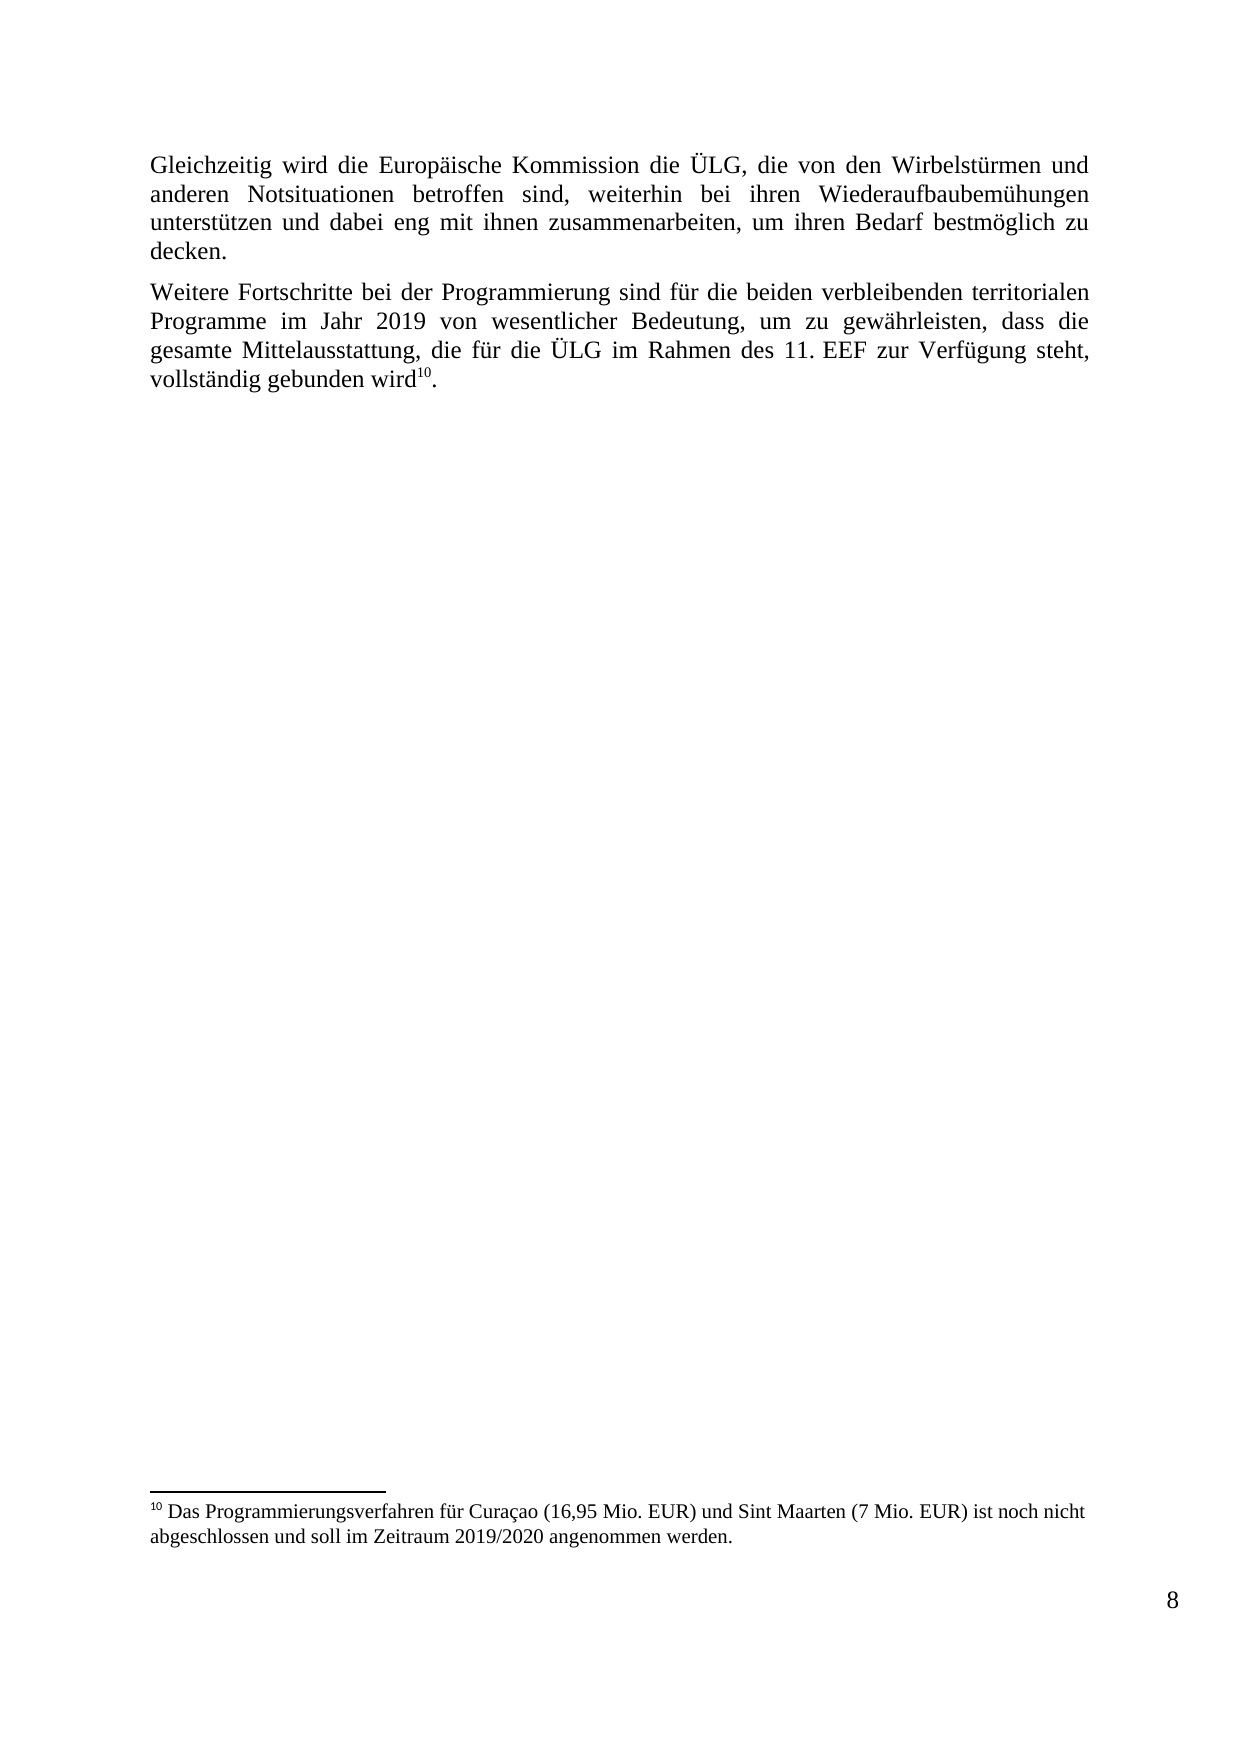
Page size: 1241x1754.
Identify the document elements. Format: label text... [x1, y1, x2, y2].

text Weitere Fortschritte bei der Programmierung sind für die beiden verbleibenden territorialen Programme im Jahr 2019 von wesentlicher Bedeutung, um zu gewährleisten, dass die gesamte Mittelausstattung, die für die ÜLG im Rahmen des 11. EEF zur Verfügung steht, vollständig gebunden wird. [150, 277, 1090, 392]
text Gleichzeitig wird die Europäische Kommission die ÜLG, die von den Wirbelstürmen und anderen Notsituationen betroffen sind, weiterhin bei ihren Wiederaufbaubemühungen unterstützen und dabei eng mit ihnen zusammenarbeiten, um ihren Bedarf bestmöglich zu decken. [150, 150, 1090, 265]
